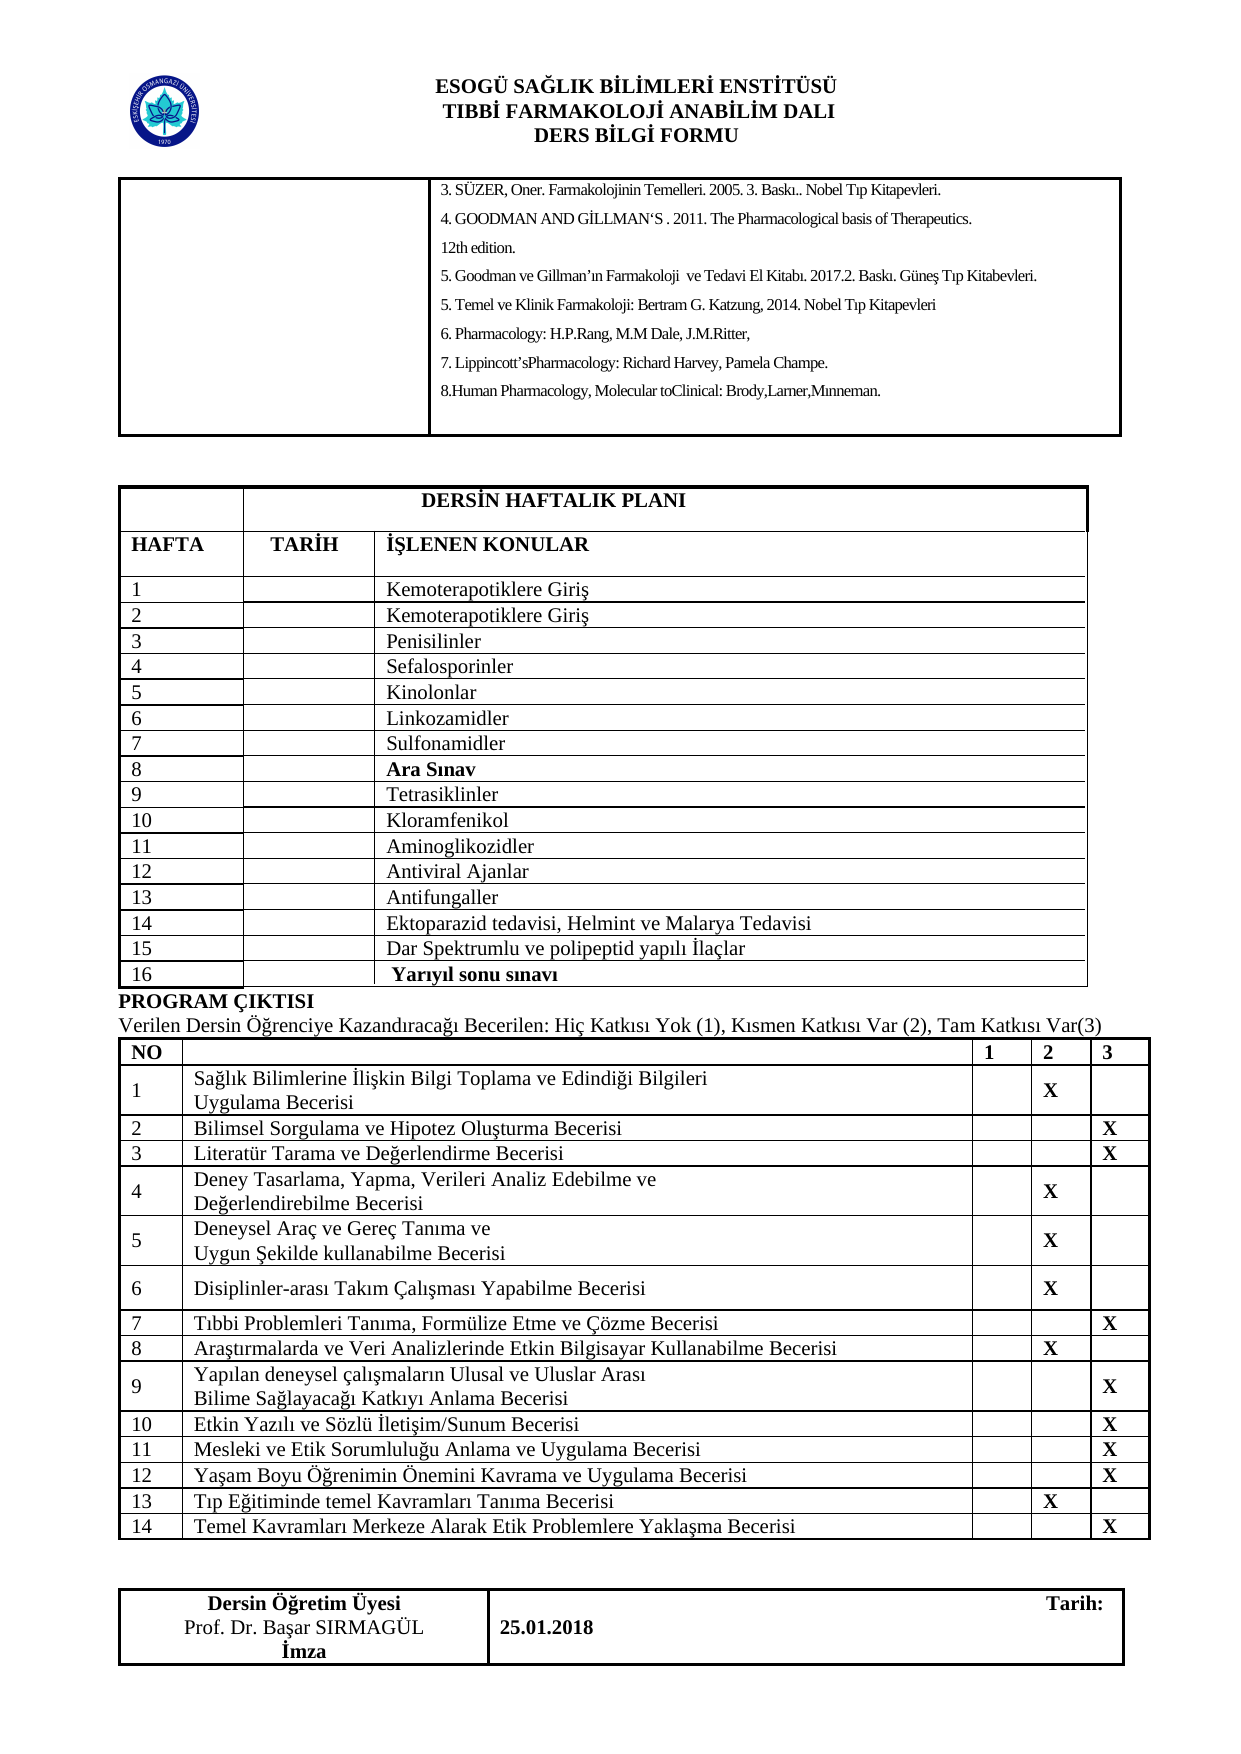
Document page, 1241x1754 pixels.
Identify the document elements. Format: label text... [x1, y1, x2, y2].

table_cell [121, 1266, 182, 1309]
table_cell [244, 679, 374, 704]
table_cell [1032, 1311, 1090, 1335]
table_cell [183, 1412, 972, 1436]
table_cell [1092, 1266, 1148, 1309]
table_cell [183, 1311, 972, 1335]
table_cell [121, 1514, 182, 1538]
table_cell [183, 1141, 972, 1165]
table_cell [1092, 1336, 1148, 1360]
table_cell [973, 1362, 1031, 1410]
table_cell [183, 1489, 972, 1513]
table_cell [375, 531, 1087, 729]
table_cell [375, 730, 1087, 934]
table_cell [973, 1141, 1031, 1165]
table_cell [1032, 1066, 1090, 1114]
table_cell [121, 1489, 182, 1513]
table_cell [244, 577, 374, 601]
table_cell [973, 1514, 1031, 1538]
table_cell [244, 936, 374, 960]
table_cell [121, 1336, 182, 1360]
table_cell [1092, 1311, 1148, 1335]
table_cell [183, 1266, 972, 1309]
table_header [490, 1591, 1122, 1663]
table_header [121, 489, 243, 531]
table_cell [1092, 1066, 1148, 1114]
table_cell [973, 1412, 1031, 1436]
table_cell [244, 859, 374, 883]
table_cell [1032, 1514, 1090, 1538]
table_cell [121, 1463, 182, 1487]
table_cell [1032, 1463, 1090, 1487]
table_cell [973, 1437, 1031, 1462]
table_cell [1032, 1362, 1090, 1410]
text PROGRAM ÇIKTISI [118, 989, 1122, 1013]
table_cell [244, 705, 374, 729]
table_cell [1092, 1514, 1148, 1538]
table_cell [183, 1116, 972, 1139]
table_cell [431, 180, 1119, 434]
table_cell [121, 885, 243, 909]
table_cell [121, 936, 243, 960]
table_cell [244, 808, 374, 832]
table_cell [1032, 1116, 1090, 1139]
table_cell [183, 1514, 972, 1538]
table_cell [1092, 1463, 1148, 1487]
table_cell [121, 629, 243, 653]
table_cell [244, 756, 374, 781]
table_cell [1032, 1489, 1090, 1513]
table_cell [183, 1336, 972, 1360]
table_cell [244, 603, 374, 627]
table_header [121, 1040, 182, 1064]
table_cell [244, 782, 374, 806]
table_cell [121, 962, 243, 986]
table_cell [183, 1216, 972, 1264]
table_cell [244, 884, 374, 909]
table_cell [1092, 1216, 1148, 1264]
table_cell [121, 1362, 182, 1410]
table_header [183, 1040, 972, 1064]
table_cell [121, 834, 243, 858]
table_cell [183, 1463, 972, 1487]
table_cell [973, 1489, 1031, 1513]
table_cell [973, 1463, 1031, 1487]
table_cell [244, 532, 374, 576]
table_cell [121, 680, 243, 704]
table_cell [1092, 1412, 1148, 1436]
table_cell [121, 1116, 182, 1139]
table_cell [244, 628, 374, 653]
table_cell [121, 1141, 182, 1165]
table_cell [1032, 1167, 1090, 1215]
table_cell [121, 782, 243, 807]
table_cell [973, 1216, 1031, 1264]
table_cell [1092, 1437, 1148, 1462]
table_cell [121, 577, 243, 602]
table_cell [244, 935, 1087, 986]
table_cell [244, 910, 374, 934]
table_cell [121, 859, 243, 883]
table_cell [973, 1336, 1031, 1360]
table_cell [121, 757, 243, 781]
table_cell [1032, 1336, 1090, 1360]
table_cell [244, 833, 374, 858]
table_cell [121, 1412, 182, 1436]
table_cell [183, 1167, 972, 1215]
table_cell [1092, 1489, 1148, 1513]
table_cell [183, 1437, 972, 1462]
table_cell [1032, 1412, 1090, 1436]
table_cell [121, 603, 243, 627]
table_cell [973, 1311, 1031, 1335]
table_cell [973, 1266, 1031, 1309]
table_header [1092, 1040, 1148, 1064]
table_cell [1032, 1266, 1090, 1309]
picture [129, 73, 200, 149]
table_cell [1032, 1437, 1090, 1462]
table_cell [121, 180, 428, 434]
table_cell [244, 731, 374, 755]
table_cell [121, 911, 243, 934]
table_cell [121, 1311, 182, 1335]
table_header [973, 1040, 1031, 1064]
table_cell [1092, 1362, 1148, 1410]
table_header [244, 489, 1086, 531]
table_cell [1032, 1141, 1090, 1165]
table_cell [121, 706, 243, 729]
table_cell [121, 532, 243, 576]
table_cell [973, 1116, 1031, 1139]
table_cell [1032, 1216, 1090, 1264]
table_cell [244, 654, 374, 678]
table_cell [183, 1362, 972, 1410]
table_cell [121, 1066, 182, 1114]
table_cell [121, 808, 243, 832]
text Verilen Dersin Öğrenciye Kazandıracağı Becerilen: Hiç Katkısı Yok (1), Kısmen Katkısı Var (2), Tam Katkısı Var(3) [118, 1013, 1122, 1037]
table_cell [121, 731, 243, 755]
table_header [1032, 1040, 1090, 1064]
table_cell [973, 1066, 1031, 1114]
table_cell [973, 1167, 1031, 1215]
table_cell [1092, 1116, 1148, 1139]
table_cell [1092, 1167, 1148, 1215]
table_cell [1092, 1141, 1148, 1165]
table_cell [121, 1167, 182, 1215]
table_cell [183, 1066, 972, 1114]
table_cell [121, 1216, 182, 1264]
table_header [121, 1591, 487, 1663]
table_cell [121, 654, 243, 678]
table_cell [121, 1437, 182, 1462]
